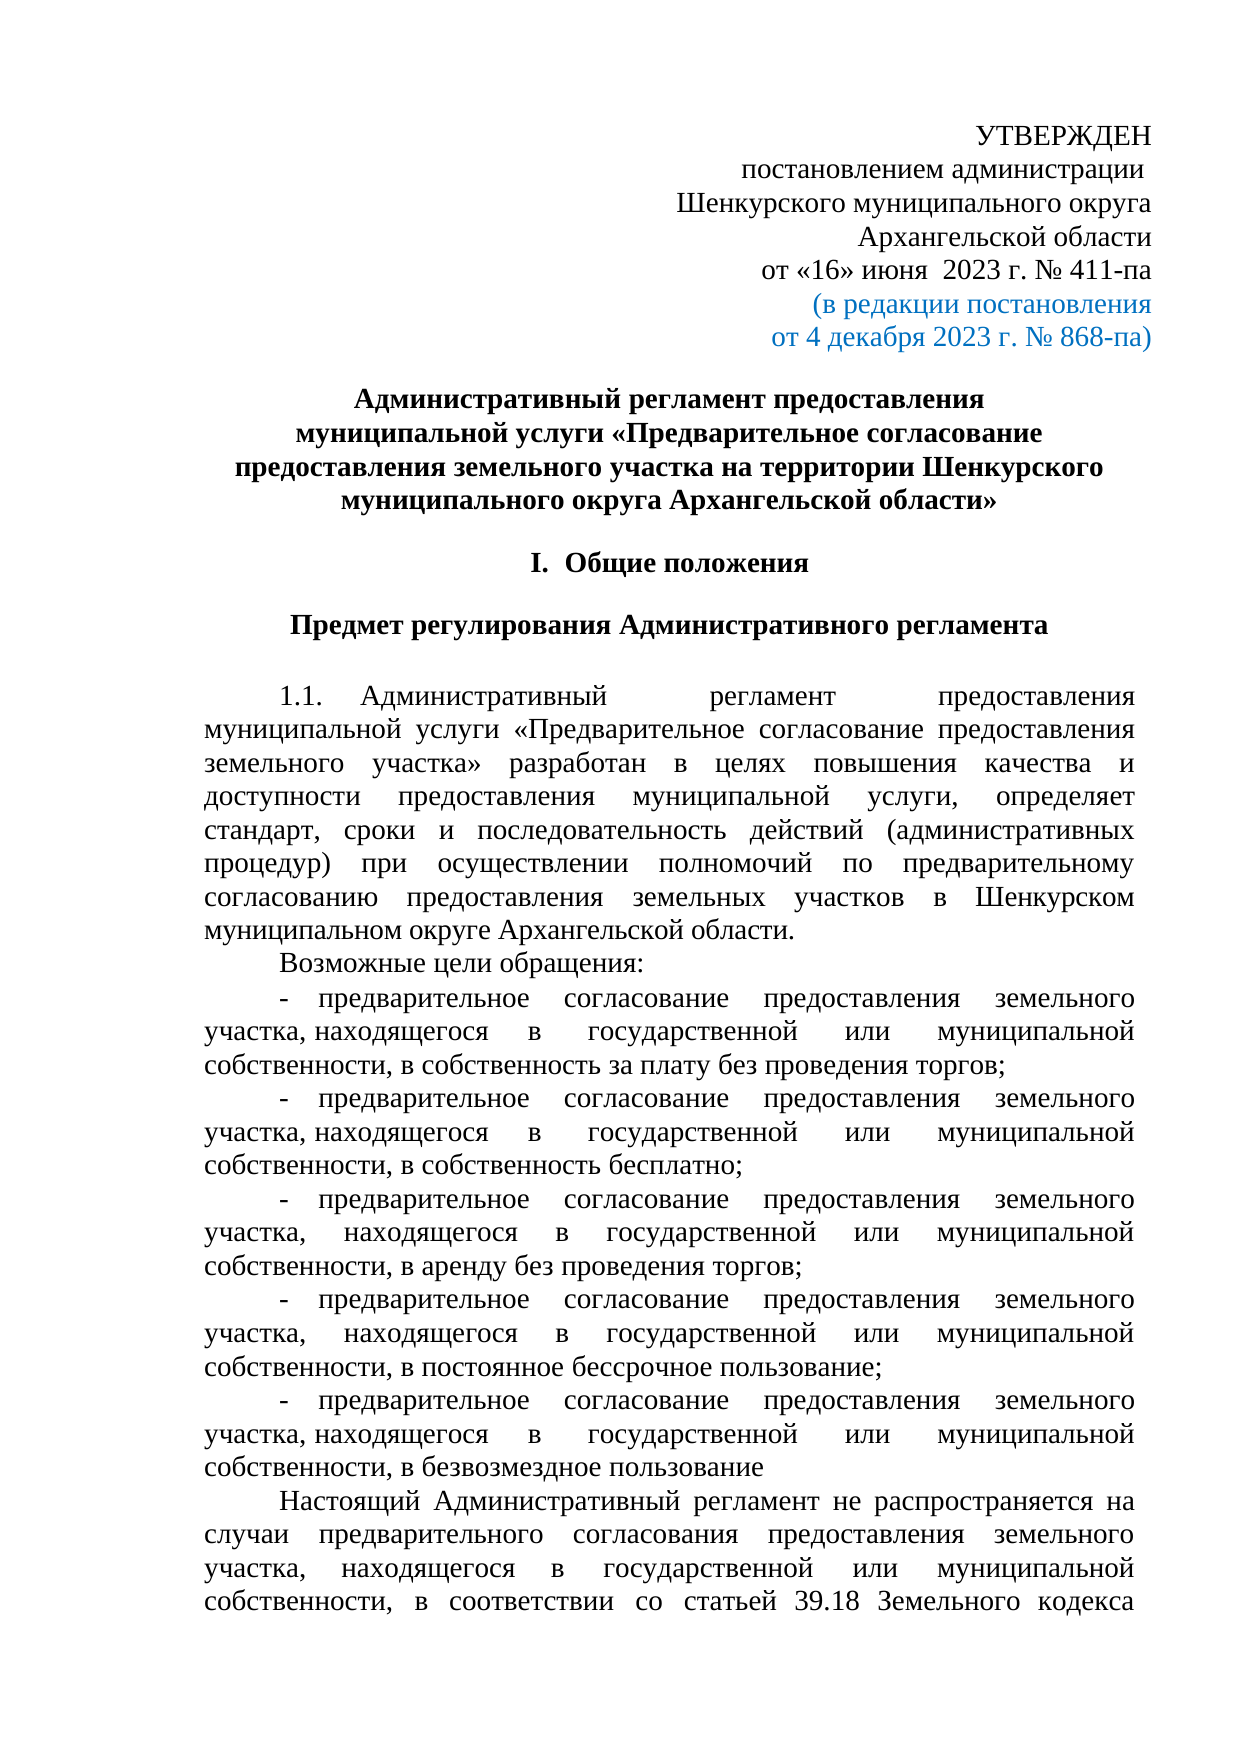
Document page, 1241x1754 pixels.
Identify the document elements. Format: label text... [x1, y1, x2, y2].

text постановлением администрации Шенкурского муниципального округа [177, 152, 1152, 219]
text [204, 1483, 1134, 1617]
text Архангельской области [177, 219, 1152, 252]
list предварительное согласование предоставления земельного участка, находящегося в государственной или муниципальной собственности, в безвозмездное пользование [204, 1382, 1135, 1483]
list предварительное согласование предоставления земельного участка, находящегося в государственной или муниципальной собственности, в аренду без проведения торгов; [204, 1181, 1135, 1282]
text от 4 декабря 2023 г. № 868-па) [177, 319, 1152, 353]
text Предмет регулирования Административного регламента [203, 607, 1135, 641]
text Возможные цели обращения: [279, 946, 1152, 979]
list Административный регламент предоставления муниципальной услуги «Предварительное согласование предоставления земельного участка» разработан в целях повышения качества и доступности предоставления муниципальной услуги, определяет стандарт, сроки и последовательность действий (административных процедур) при осуществлении полномочий по предварительному согласованию предоставления земельных участков в Шенкурском муниципальном округе Архангельской области. [204, 678, 1135, 946]
subtitle Административный регламент предоставления [203, 382, 1136, 415]
list предварительное согласование предоставления земельного участка, находящегося в государственной или муниципальной собственности, в собственность бесплатно; [204, 1080, 1135, 1181]
text муниципальной услуги «Предварительное согласование предоставления земельного участка на территории Шенкурского муниципального округа Архангельской области» [203, 415, 1136, 516]
list предварительное согласование предоставления земельного участка, находящегося в государственной или муниципальной собственности, в собственность за плату без проведения торгов; [204, 980, 1135, 1080]
text УТВЕРЖДЕН [177, 118, 1152, 152]
text от «16» июня 2023 г. № 411-па [177, 252, 1152, 286]
subtitle Общие положения [187, 545, 1152, 578]
text (в редакции постановления [177, 286, 1152, 319]
list предварительное согласование предоставления земельного участка, находящегося в государственной или муниципальной собственности, в постоянное бессрочное пользование; [204, 1282, 1135, 1382]
